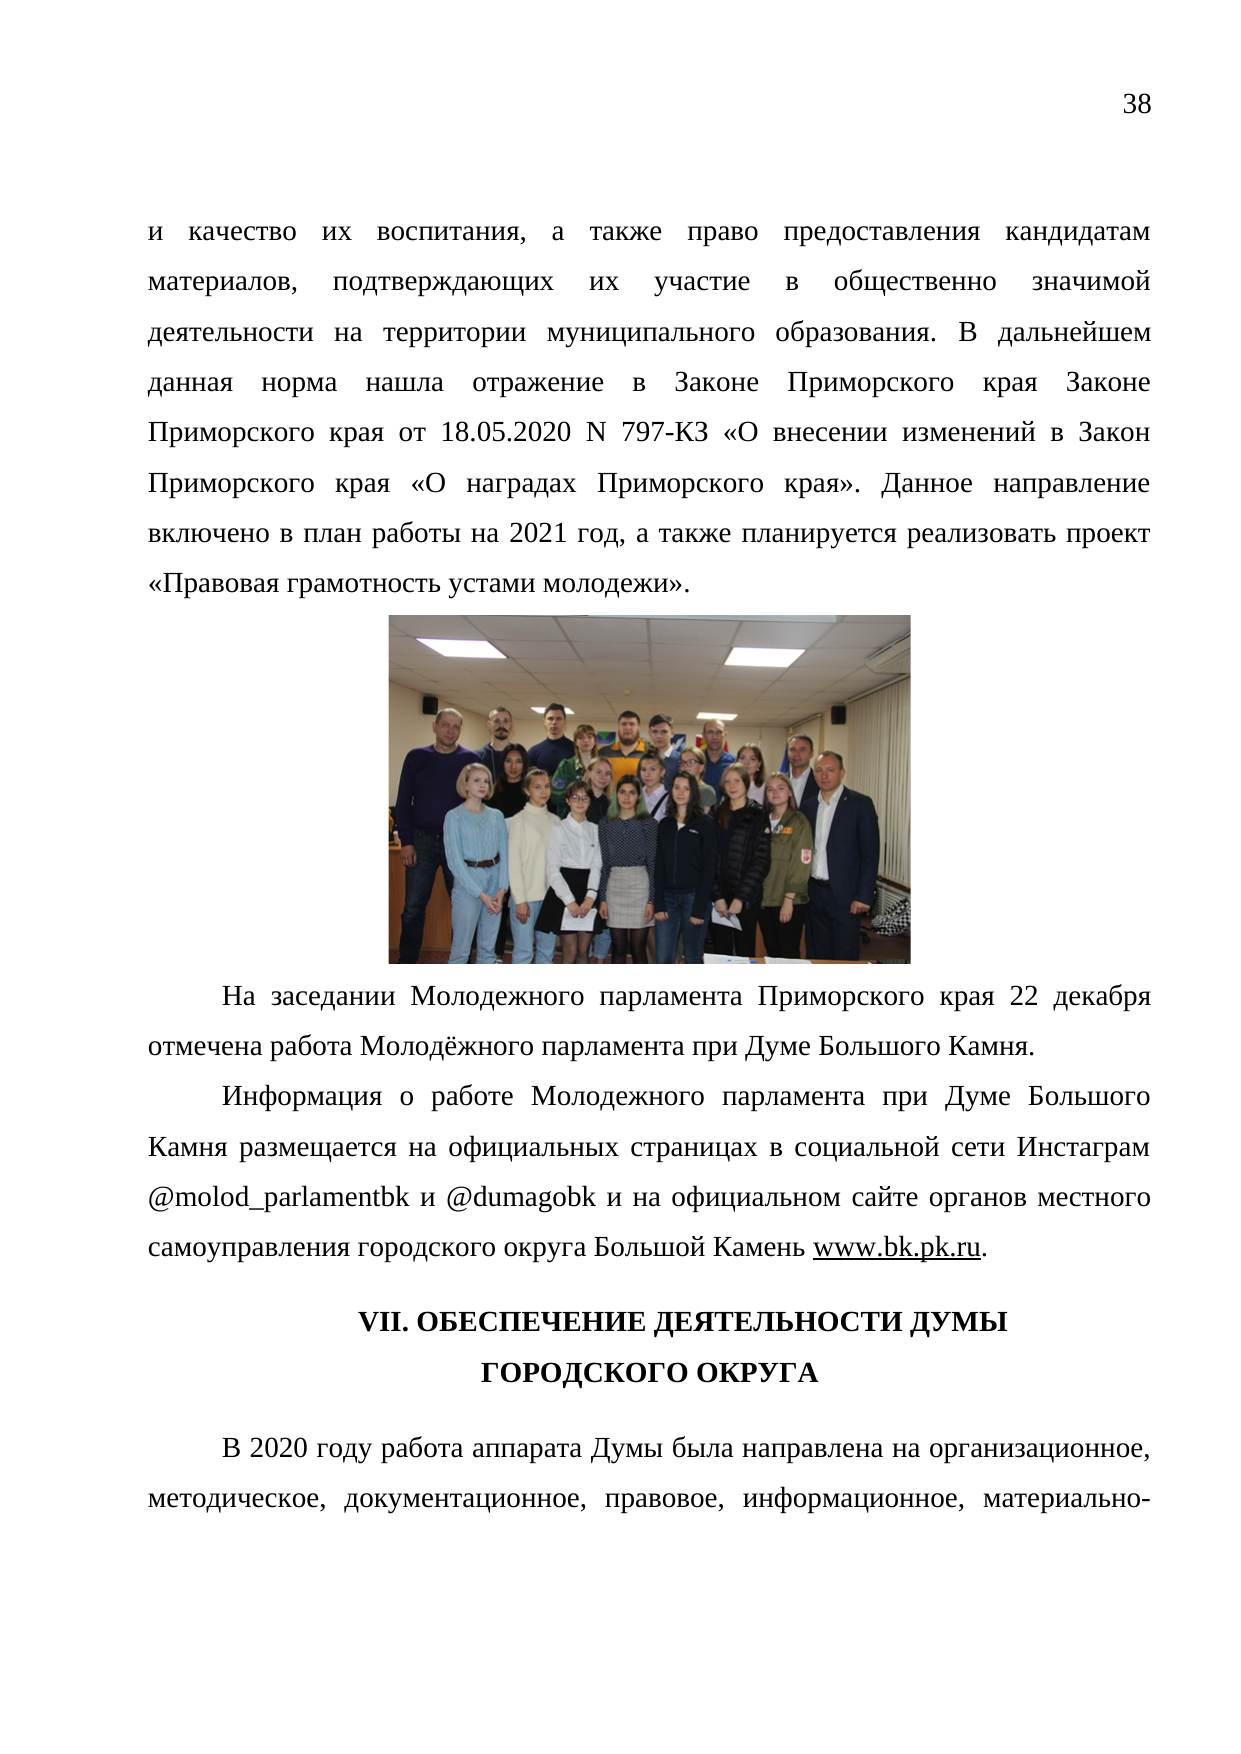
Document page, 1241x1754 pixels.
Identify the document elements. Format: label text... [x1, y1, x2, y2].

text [83, 1366, 1216, 1579]
text Информация о работе Молодежного парламента при Думе Большого Камня размещается на официальных страницах в социальной сети Инстаграм @molod_parlamentbk и @dumagobk и на официальном сайте органов местного самоуправления городского округа Большой Камень www.bk.pk.ru. [83, 1014, 1216, 1240]
text VII. ОБЕСПЕЧЕНИЕ ДЕЯТЕЛЬНОСТИ ДУМЫ ГОРОДСКОГО ОКРУГА [83, 1240, 1216, 1366]
text На заседании Молодежного парламента Приморского края 22 декабря отмечена работа Молодёжного парламента при Думе Большого Камня. [83, 913, 1216, 1014]
picture [388, 615, 911, 964]
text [83, 149, 1216, 599]
